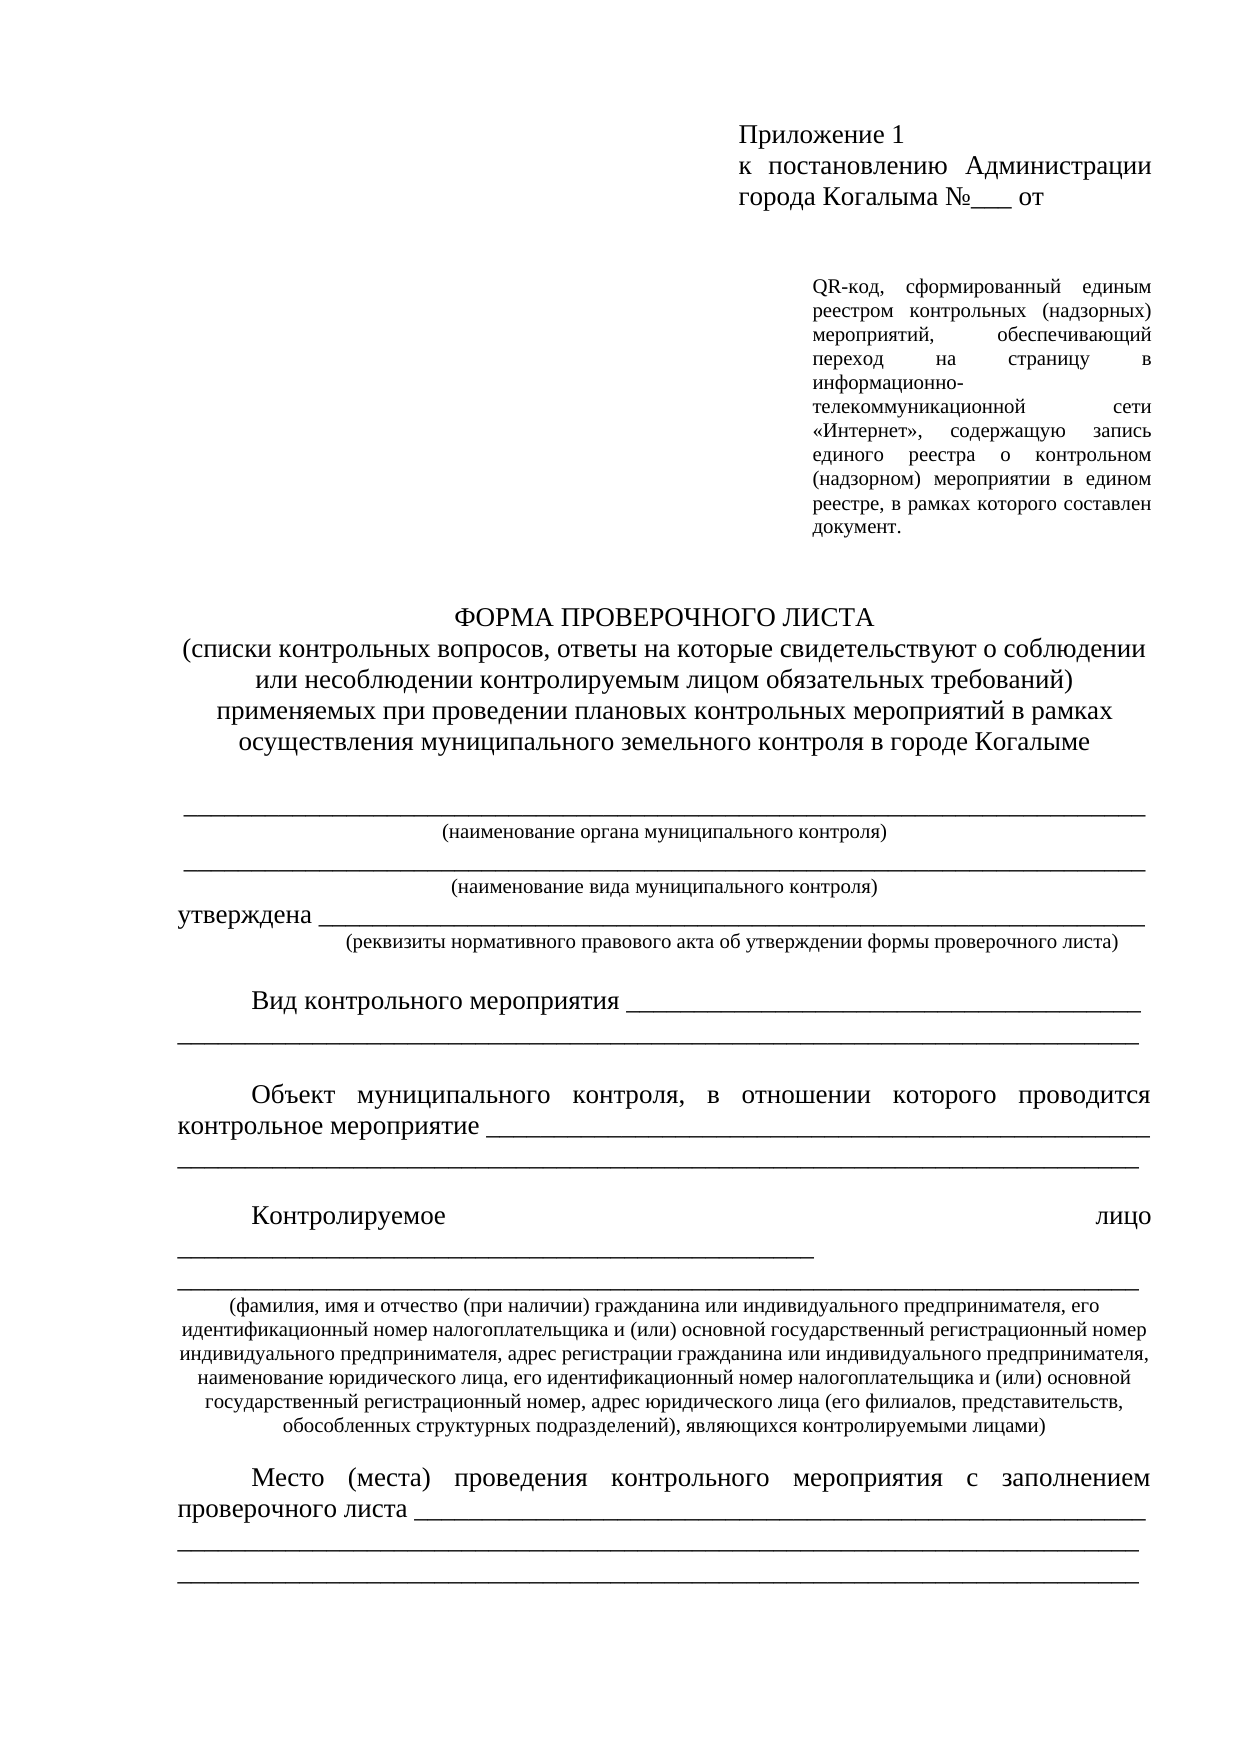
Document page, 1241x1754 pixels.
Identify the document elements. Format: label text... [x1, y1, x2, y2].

text Вид контрольного мероприятия ______________________________________ [177, 984, 1152, 1016]
text _______________________________________________________________________ [177, 788, 1152, 819]
text Объект муниципального контроля, в отношении которого проводится контрольное мероприятие _________________________________________________ [177, 1078, 1152, 1140]
text _______________________________________________________________________ [177, 1262, 1152, 1293]
text (фамилия, имя и отчество (при наличии) гражданина или индивидуального предпринимателя, его идентификационный номер налогоплательщика и (или) основной государственный регистрационный номер индивидуального предпринимателя, адрес регистрации гражданина или индивидуального предпринимателя, наименование юридического лица, его идентификационный номер налогоплательщика и (или) основной государственный регистрационный номер, адрес юридического лица (его филиалов, представительств, обособленных структурных подразделений), являющихся контролируемыми лицами) [177, 1293, 1152, 1437]
text _______________________________________________________________________ [177, 1523, 1152, 1555]
text _______________________________________________________________________ [177, 843, 1152, 874]
text QR-код, сформированный единым реестром контрольных (надзорных) мероприятий, обеспечивающий переход на страницу в информационно-телекоммуникационной сети «Интернет», содержащую запись единого реестра о контрольном (надзорном) мероприятии в едином реестре, в рамках которого составлен документ. [812, 274, 1152, 538]
text утверждена _____________________________________________________________ [177, 898, 1152, 929]
text ФОРМА ПРОВЕРОЧНОГО ЛИСТА [177, 601, 1152, 632]
text (списки контрольных вопросов, ответы на которые свидетельствуют о соблюдении или несоблюдении контролируемым лицом обязательных требований) применяемых при проведении плановых контрольных мероприятий в рамках осуществления муниципального земельного контроля в городе Когалыме [177, 632, 1152, 757]
text _______________________________________________________________________ [177, 1016, 1152, 1047]
text (наименование органа муниципального контроля) [177, 819, 1152, 843]
text _______________________________________________________________________ [177, 1555, 1152, 1586]
text _______________________________________________________________________ [177, 1140, 1152, 1171]
text Место (места) проведения контрольного мероприятия с заполнением проверочного листа ______________________________________________________ [177, 1461, 1152, 1523]
text (реквизиты нормативного правового акта об утверждении формы проверочного листа) [251, 929, 1152, 953]
text к постановлению Администрации города Когалыма №___ от [738, 149, 1152, 212]
text Контролируемое лицо _______________________________________________ [177, 1199, 1152, 1262]
text Приложение 1 [738, 118, 1152, 149]
text (наименование вида муниципального контроля) [177, 874, 1152, 898]
